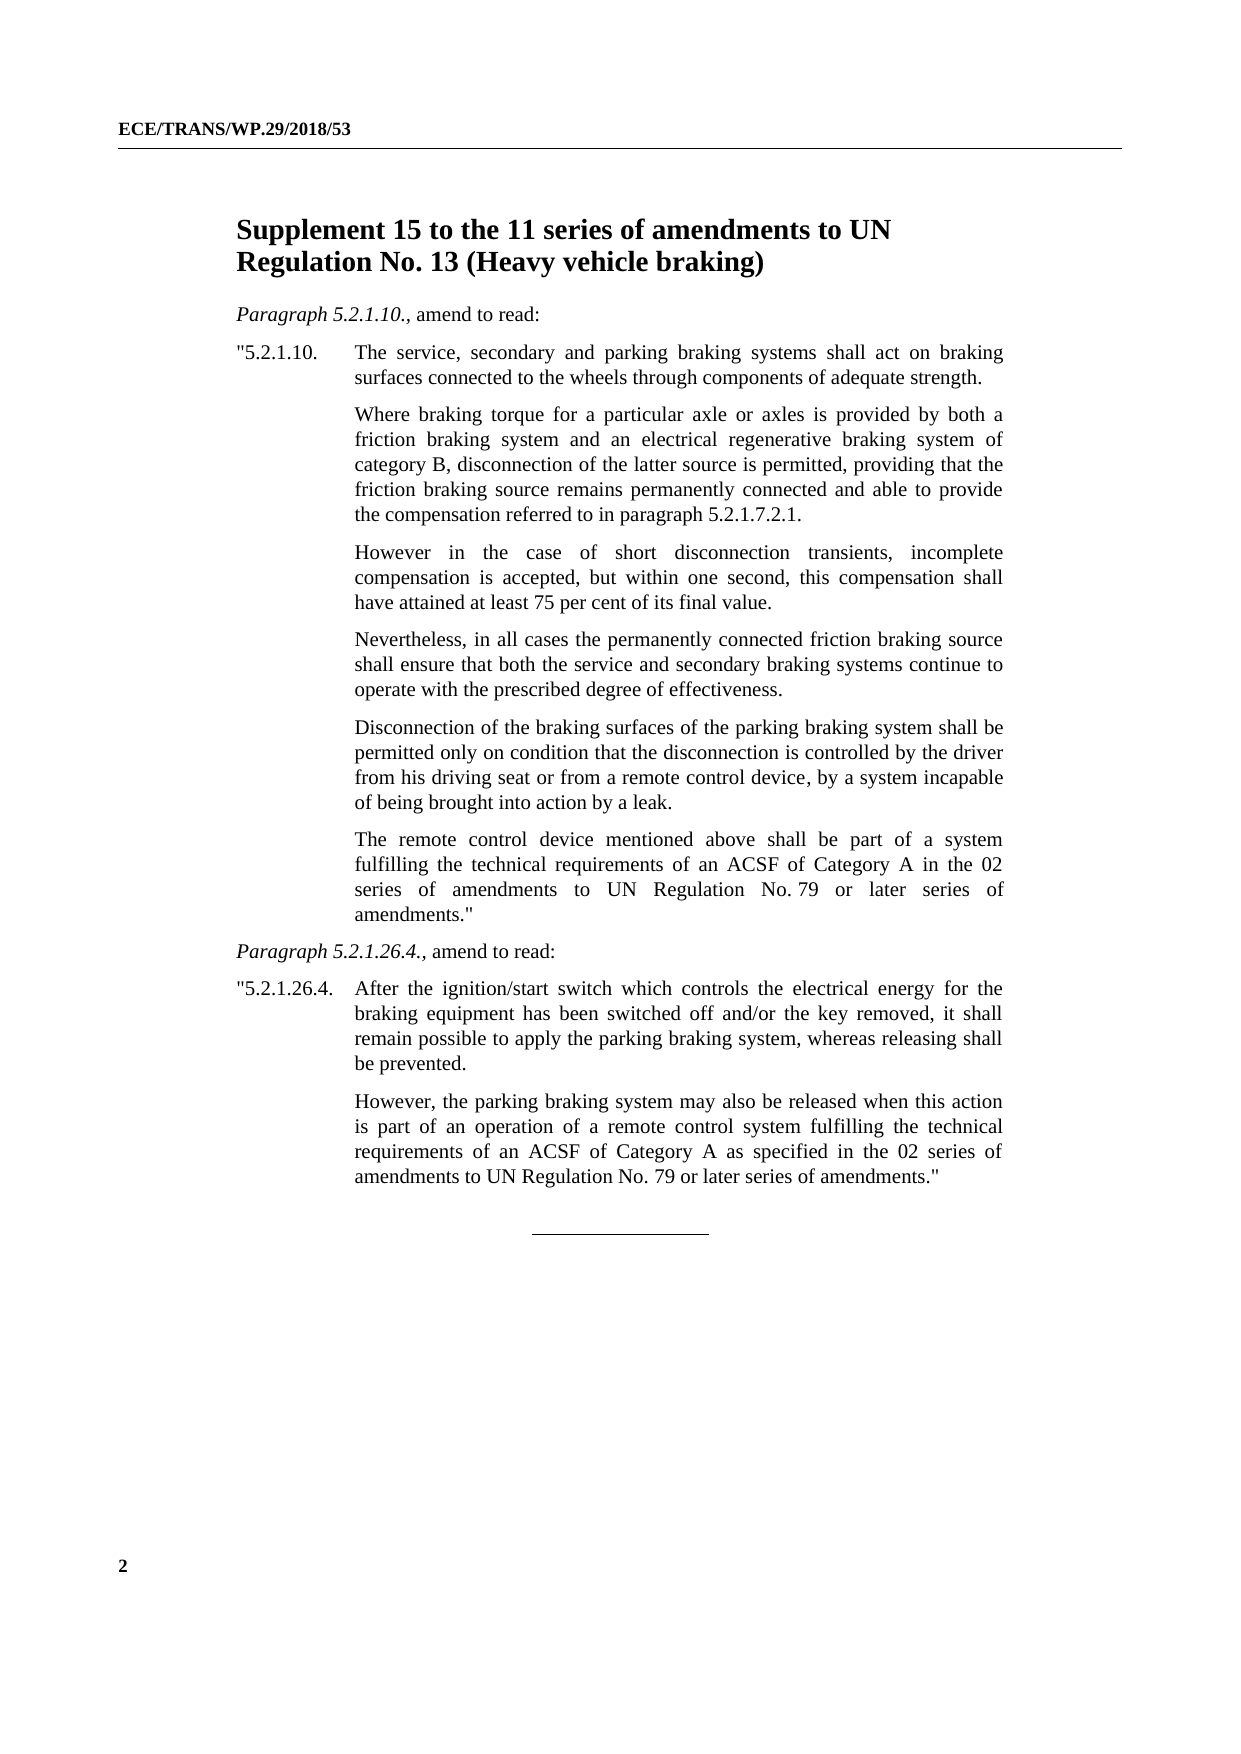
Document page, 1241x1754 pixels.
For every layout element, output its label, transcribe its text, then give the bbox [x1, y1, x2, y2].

text Where braking torque for a particular axle or axles is provided by both a friction braking system and an electrical regenerative braking system of category B, disconnection of the latter source is permitted, providing that the friction braking source remains permanently connected and able to provide the compensation referred to in paragraph 5.2.1.7.2.1. [354, 401, 1004, 526]
text However, the parking braking system may also be released when this action is part of an operation of a remote control system fulfilling the technical requirements of an ACSF of Category A as specified in the 02 series of amendments to UN Regulation No. 79 or later series of amendments." [354, 1088, 1004, 1188]
text Supplement 15 to the 11 series of amendments to UN Regulation No. 13 (Heavy vehicle braking) [118, 215, 1004, 277]
text "5.2.1.26.4. After the ignition/start switch which controls the electrical energy for the braking equipment has been switched off and/or the key removed, it shall remain possible to apply the parking braking system, whereas releasing shall be prevented. [236, 975, 1004, 1075]
text Disconnection of the braking surfaces of the parking braking system shall be permitted only on condition that the disconnection is controlled by the driver from his driving seat or from a remote control device, by a system incapable of being brought into action by a leak. [354, 714, 1004, 814]
text However in the case of short disconnection transients, incomplete compensation is accepted, but within one second, this compensation shall have attained at least 75 per cent of its final value. [354, 539, 1004, 614]
text Paragraph 5.2.1.10., amend to read: [236, 302, 1122, 326]
text "5.2.1.10. The service, secondary and parking braking systems shall act on braking surfaces connected to the wheels through components of adequate strength. [236, 339, 1004, 389]
text Paragraph 5.2.1.26.4., amend to read: [236, 939, 1122, 963]
text The remote control device mentioned above shall be part of a system fulfilling the technical requirements of an ACSF of Category A in the 02 series of amendments to UN Regulation No. 79 or later series of amendments." [354, 826, 1004, 926]
text Nevertheless, in all cases the permanently connected friction braking source shall ensure that both the service and secondary braking systems continue to operate with the prescribed degree of effectiveness. [354, 626, 1004, 701]
